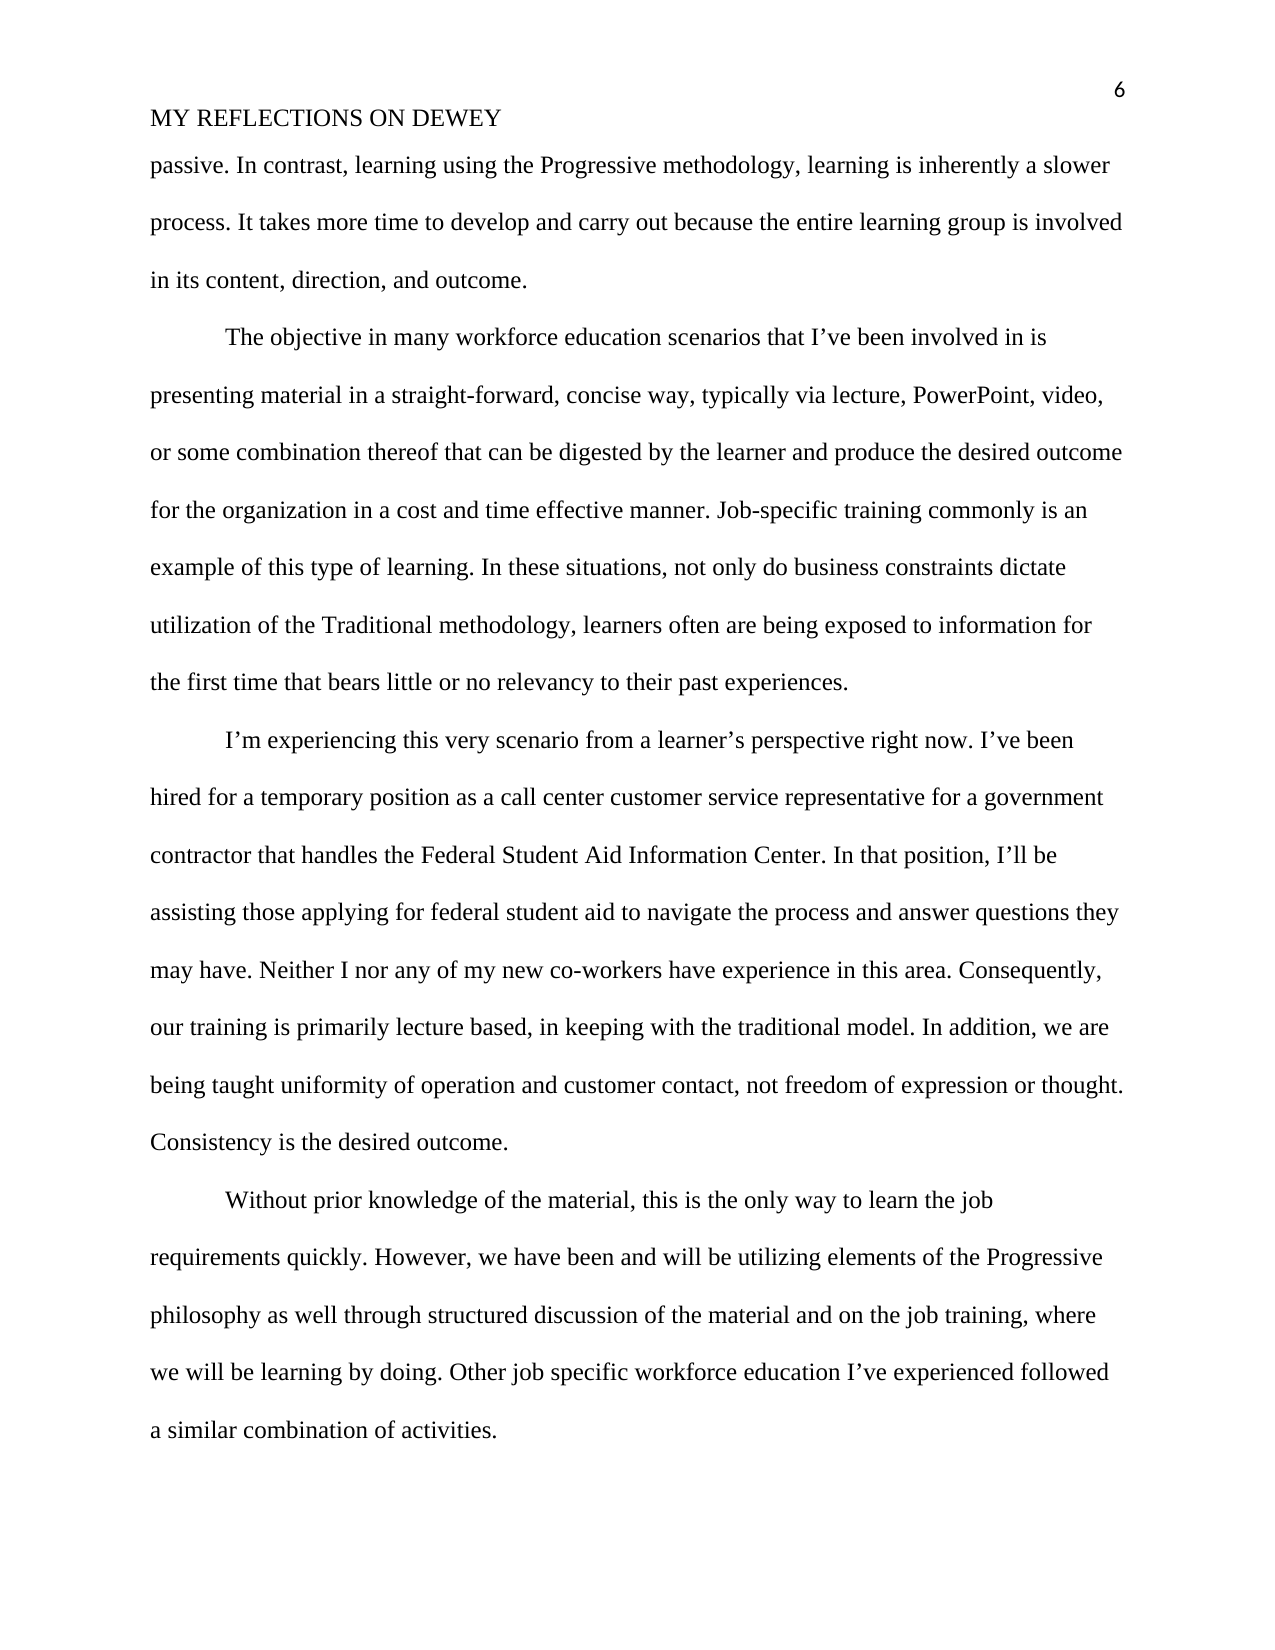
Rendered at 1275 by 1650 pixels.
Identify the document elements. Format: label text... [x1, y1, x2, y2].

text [150, 150, 1125, 294]
text Without prior knowledge of the material, this is the only way to learn the job requirements quickly. However, we have been and will be utilizing elements of the Progressive philosophy as well through structured discussion of the material and on the job training, where we will be learning by doing. Other job specific workforce education I’ve experienced followed a similar combination of activities. [150, 1185, 1125, 1444]
text The objective in many workforce education scenarios that I’ve been involved in is presenting material in a straight-forward, concise way, typically via lecture, PowerPoint, video, or some combination thereof that can be digested by the learner and produce the desired outcome for the organization in a cost and time effective manner. Job-specific training commonly is an example of this type of learning. In these situations, not only do business constraints dictate utilization of the Traditional methodology, learners often are being exposed to information for the first time that bears little or no relevancy to their past experiences. [150, 322, 1125, 696]
text I’m experiencing this very scenario from a learner’s perspective right now. I’ve been hired for a temporary position as a call center customer service representative for a government contractor that handles the Federal Student Aid Information Center. In that position, I’ll be assisting those applying for federal student aid to navigate the process and answer questions they may have. Neither I nor any of my new co-workers have experience in this area. Consequently, our training is primarily lecture based, in keeping with the traditional model. In addition, we are being taught uniformity of operation and customer contact, not freedom of expression or thought. Consistency is the desired outcome. [150, 725, 1125, 1156]
